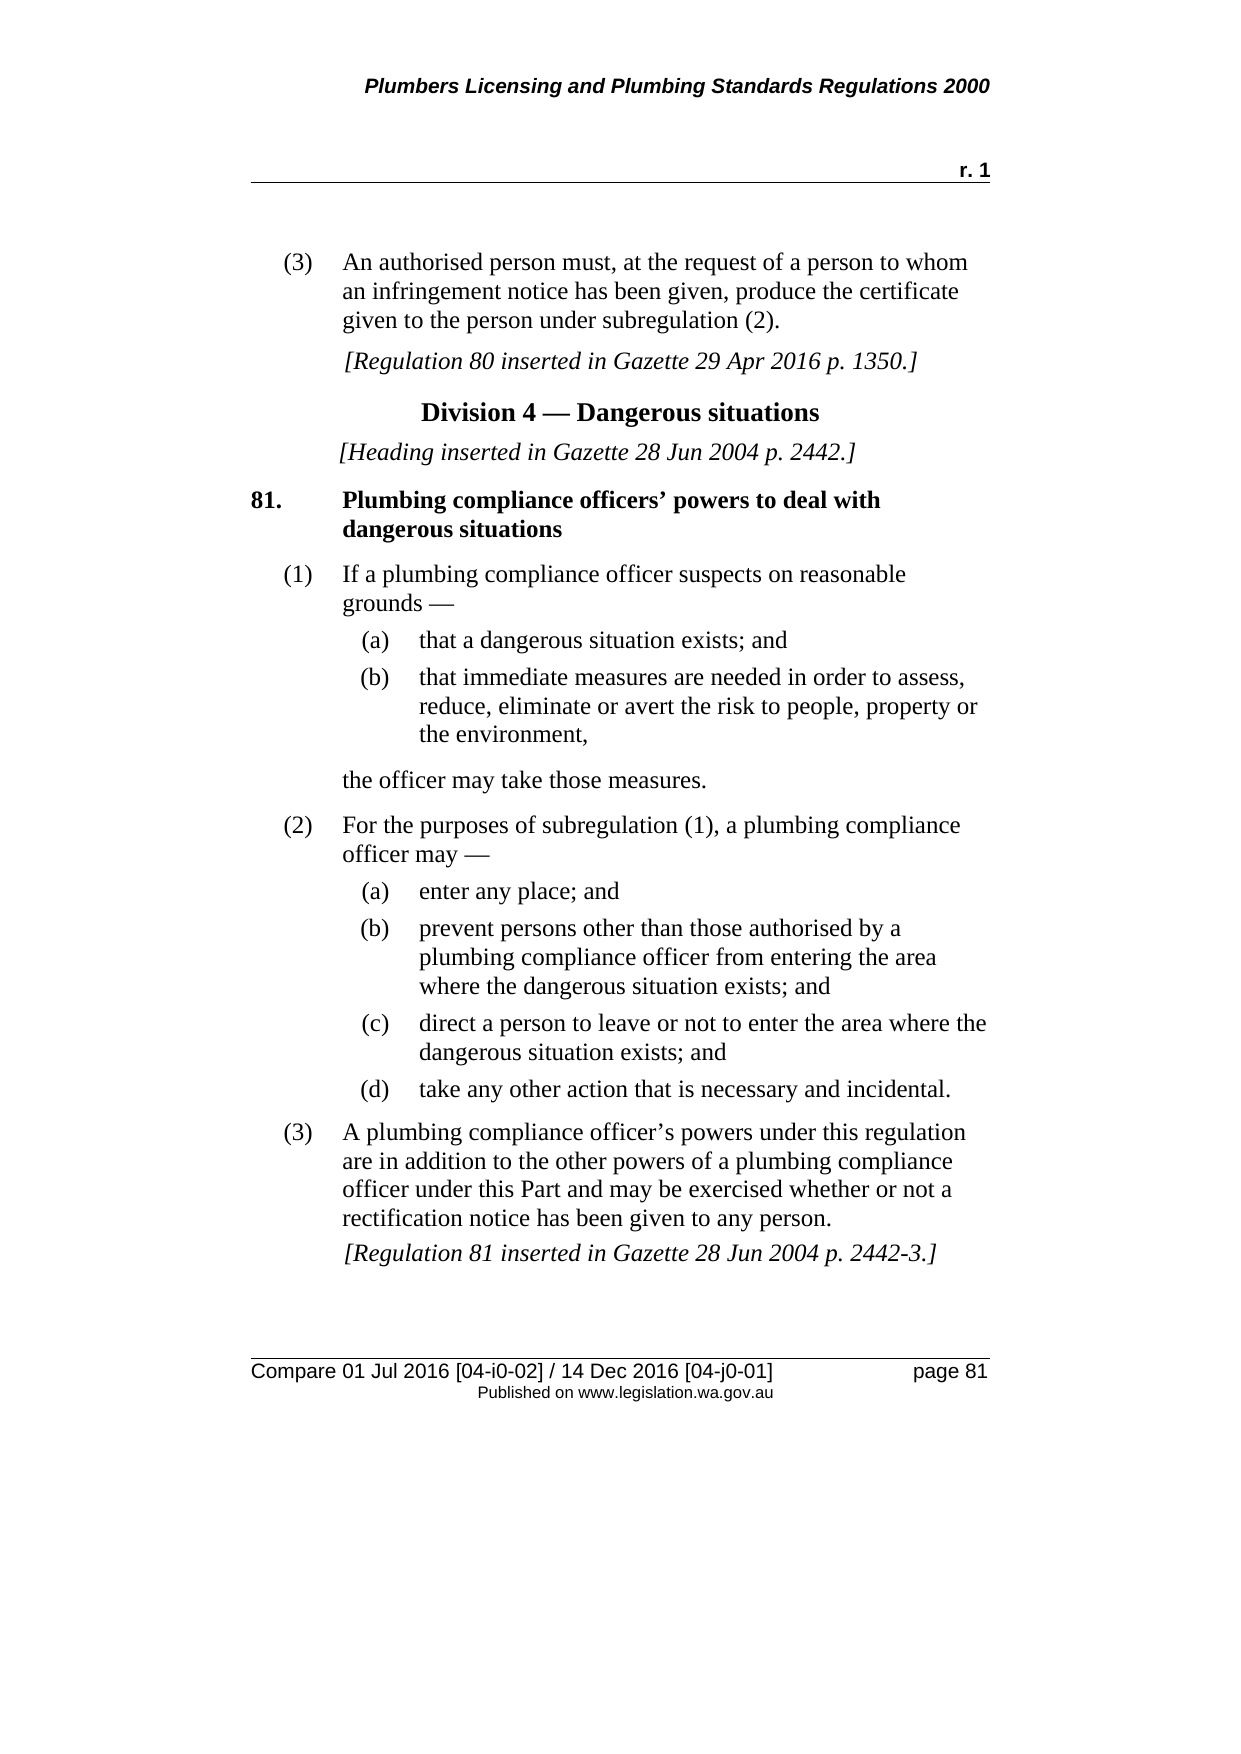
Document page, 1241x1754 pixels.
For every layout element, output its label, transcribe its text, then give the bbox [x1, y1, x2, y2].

text [Regulation 80 inserted in Gazette 29 Apr 2016 p. 1350.] [251, 346, 990, 375]
text (2) For the purposes of subregulation (1), a plumbing compliance officer may — [251, 810, 990, 868]
subtitle Division 4 — Dangerous situations [251, 396, 990, 427]
text (3) An authorised person must, at the request of a person to whom an infringement notice has been given, produce the certificate given to the person under subregulation (2). [251, 247, 990, 334]
text (b) that immediate measures are needed in order to assess, reduce, eliminate or avert the risk to people, property or the environment, [251, 662, 990, 748]
subtitle [Heading inserted in Gazette 28 Jun 2004 p. 2442.] [251, 437, 990, 466]
text the officer may take those measures. [251, 765, 990, 794]
text (c) direct a person to leave or not to enter the area where the dangerous situation exists; and [251, 1008, 990, 1065]
text (d) take any other action that is necessary and incidental. [251, 1074, 990, 1102]
text (a) that a dangerous situation exists; and [251, 625, 990, 654]
text (a) enter any place; and [251, 876, 990, 905]
text (b) prevent persons other than those authorised by a plumbing compliance officer from entering the area where the dangerous situation exists; and [251, 913, 990, 999]
text [Regulation 81 inserted in Gazette 28 Jun 2004 p. 2442-3.] [251, 1238, 990, 1267]
subtitle 81. Plumbing compliance officers’ powers to deal with dangerous situations [251, 485, 990, 542]
text (3) A plumbing compliance officer’s powers under this regulation are in addition to the other powers of a plumbing compliance officer under this Part and may be exercised whether or not a rectification notice has been given to any person. [251, 1117, 990, 1232]
text (1) If a plumbing compliance officer suspects on reasonable grounds — [251, 559, 990, 617]
